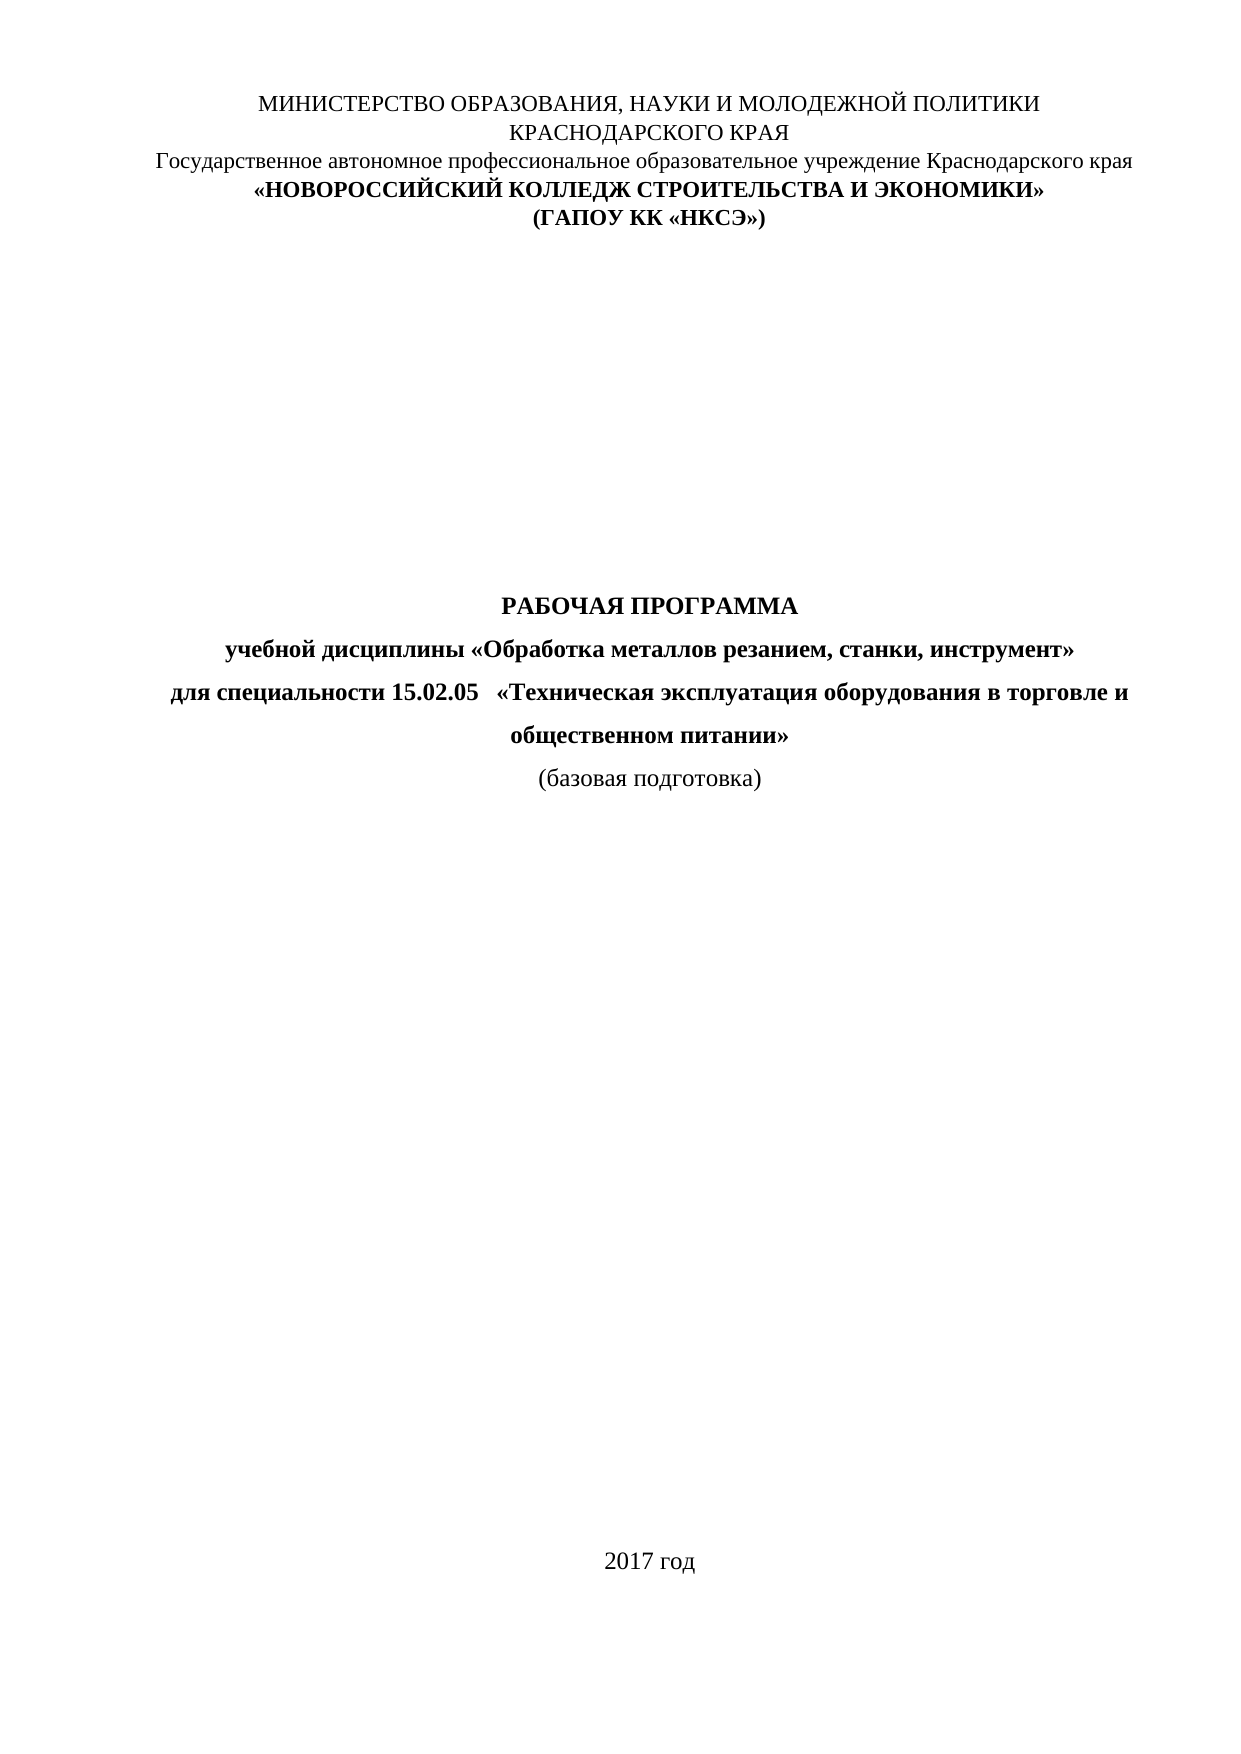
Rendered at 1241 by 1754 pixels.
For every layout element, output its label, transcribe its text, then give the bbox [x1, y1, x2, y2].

subtitle для специальности 15.02.05 «Техническая эксплуатация оборудования в торговле и общественном питании» [148, 677, 1152, 749]
text (базовая подготовка) [148, 763, 1152, 792]
text учебной дисциплины «Обработка металлов резанием, станки, инструмент» [148, 634, 1152, 663]
text (ГАПОУ КК «НКСЭ») [148, 203, 1151, 231]
text 2017 год [148, 1546, 1152, 1575]
text РАБОЧАЯ ПРОГРАММА [148, 591, 1152, 619]
text МИНИСТЕРСТВО ОБРАЗОВАНИЯ, НАУКИ И МОЛОДЕЖНОЙ ПОЛИТИКИ КРАСНОДАРСКОГО КРАЯ [148, 89, 1151, 146]
text Государственное автономное профессиональное образовательное учреждение Краснодарского края [133, 146, 1151, 174]
text «НОВОРОССИЙСКИЙ КОЛЛЕДЖ СТРОИТЕЛЬСТВА И ЭКОНОМИКИ» [148, 174, 1151, 203]
